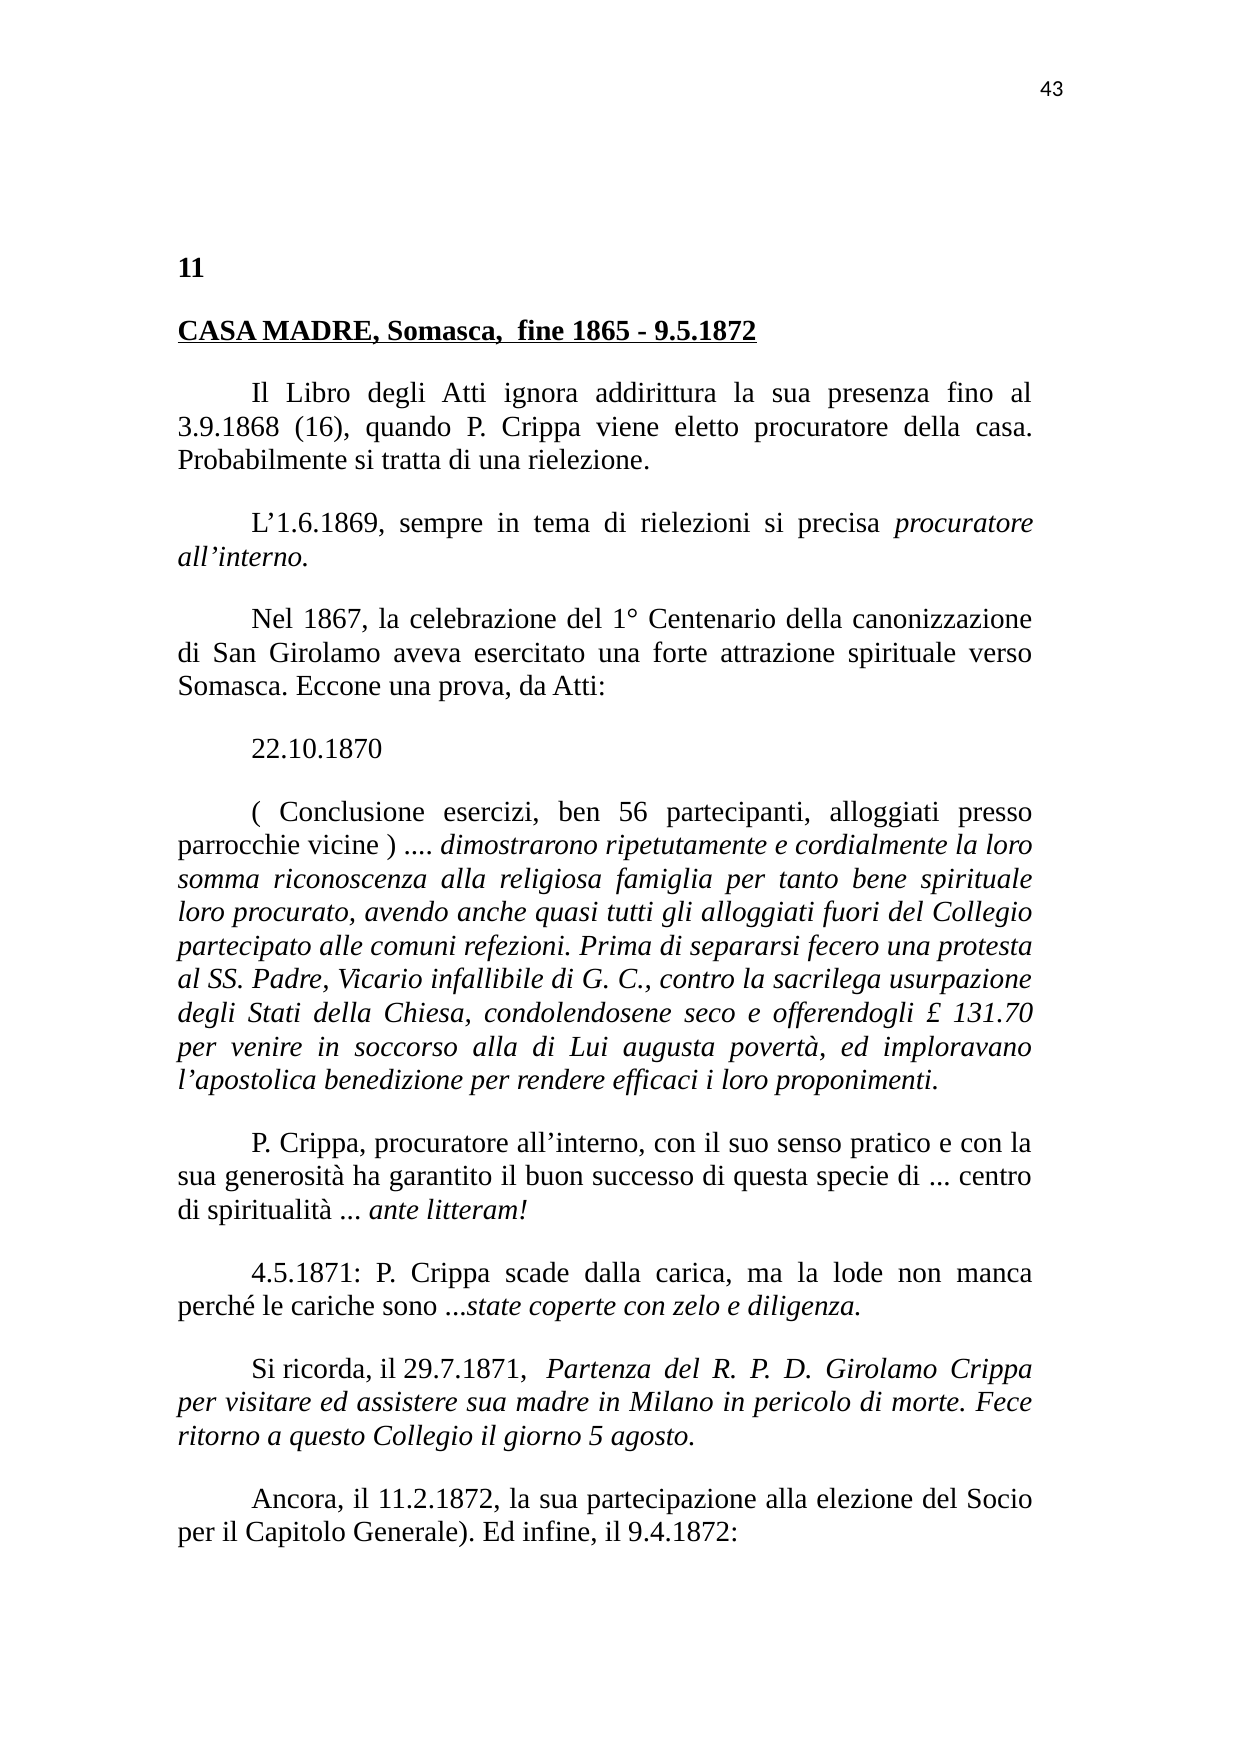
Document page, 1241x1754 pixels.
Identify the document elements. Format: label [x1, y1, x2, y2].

table_header [167, 148, 1044, 1587]
